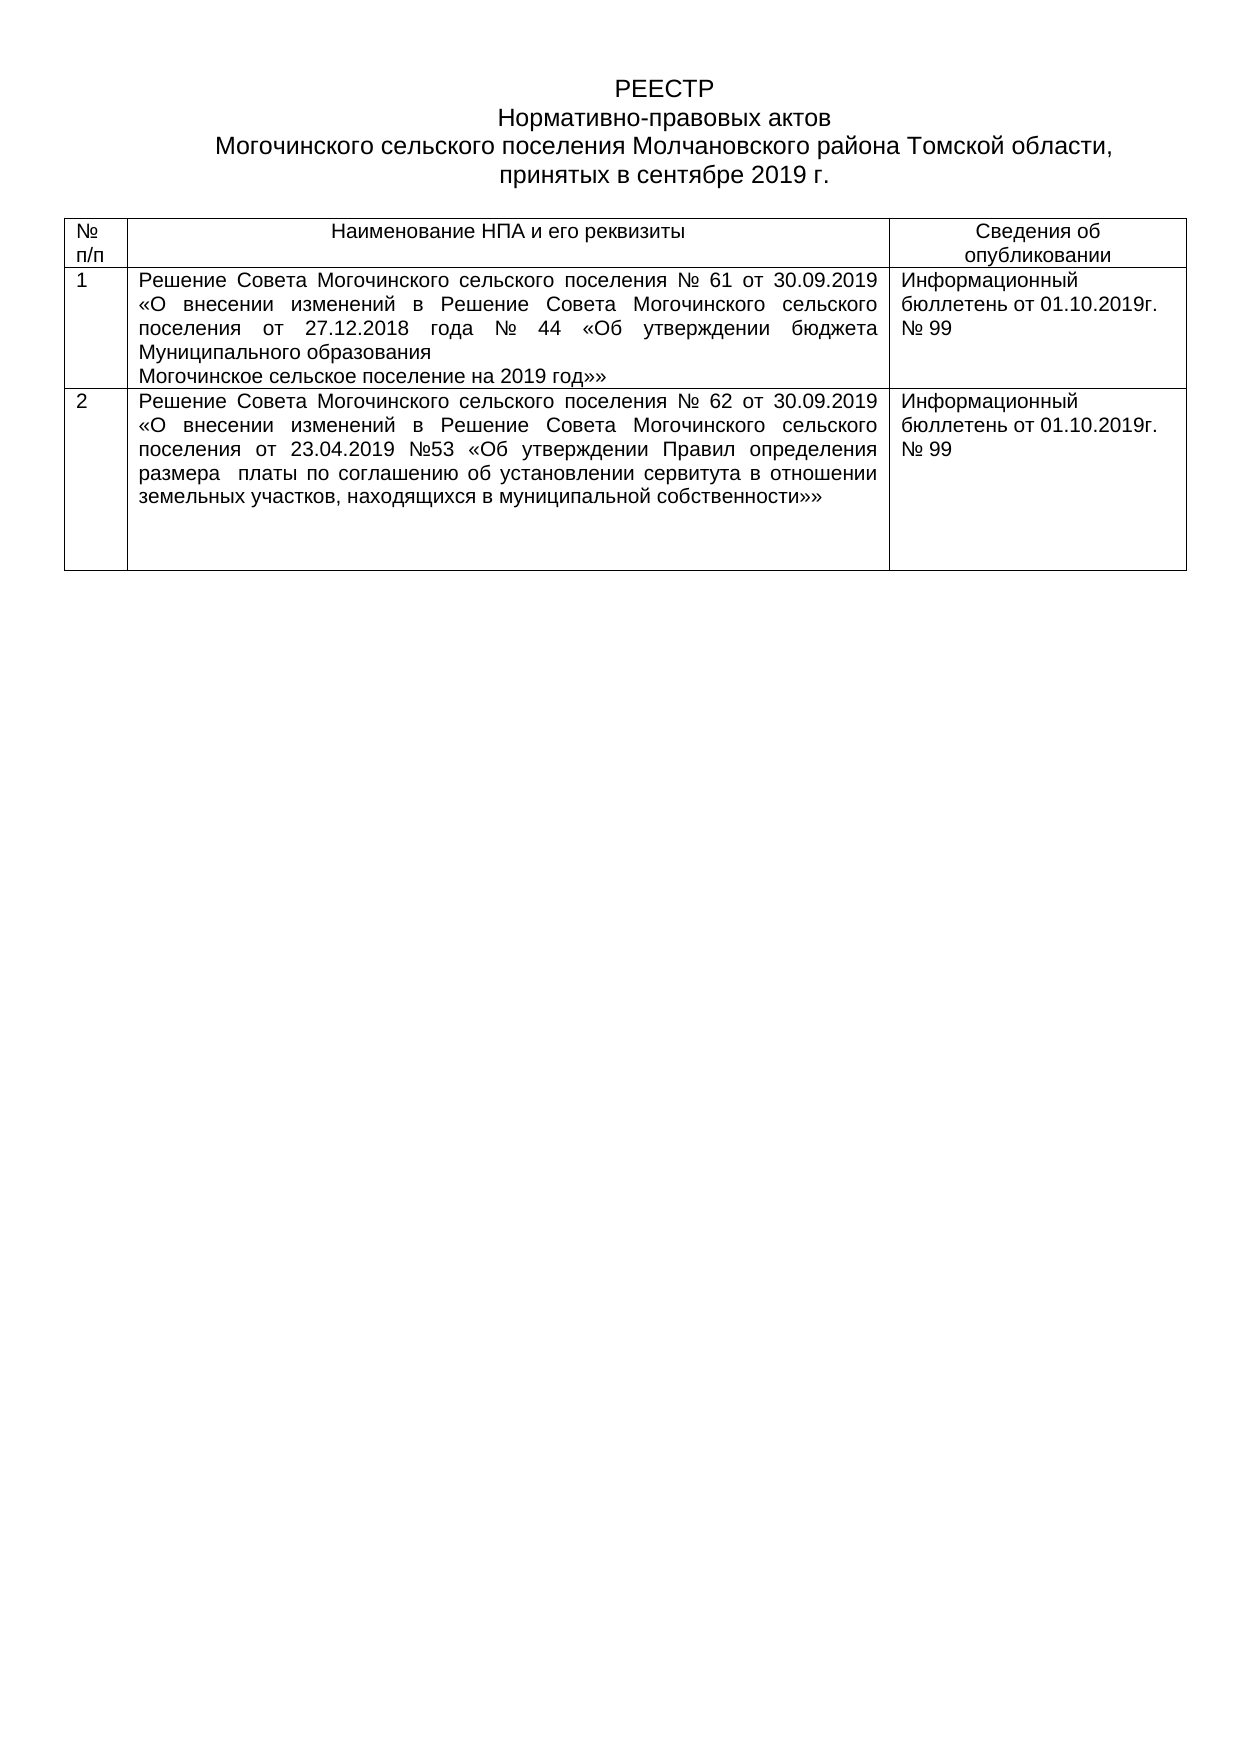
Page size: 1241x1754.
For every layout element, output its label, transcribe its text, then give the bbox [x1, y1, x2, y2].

table_header № п/п [65, 219, 127, 267]
text Могочинского сельского поселения Молчановского района Томской области, принятых в сентябре 2019 г. [177, 131, 1152, 189]
table_cell Информационный бюллетень от 01.10.2019г. № 99 [890, 268, 1186, 387]
table_cell 1 [65, 268, 127, 387]
table_cell Информационный бюллетень от 01.10.2019г. № 99 [890, 389, 1186, 570]
table_header Сведения об опубликовании [890, 219, 1186, 267]
table_cell 2 [65, 389, 127, 570]
table_cell Решение Совета Могочинского сельского поселения № 62 от 30.09.2019 «О внесении изменений в Решение Совета Могочинского сельского поселения от 23.04.2019 №53 «Об утверждении Правил определения размера платы по соглашению об установлении сервитута в отношении земельных участков, находящихся в муниципальной собственности»» [128, 389, 889, 570]
table_cell Решение Совета Могочинского сельского поселения № 61 от 30.09.2019 «О внесении изменений в Решение Совета Могочинского сельского поселения от 27.12.2018 года № 44 «Об утверждении бюджета Муниципального образования Могочинское сельское поселение на 2019 год»» [128, 268, 889, 387]
text Нормативно-правовых актов [177, 103, 1152, 131]
text РЕЕСТР [177, 74, 1152, 103]
table_header Наименование НПА и его реквизиты [128, 219, 889, 267]
